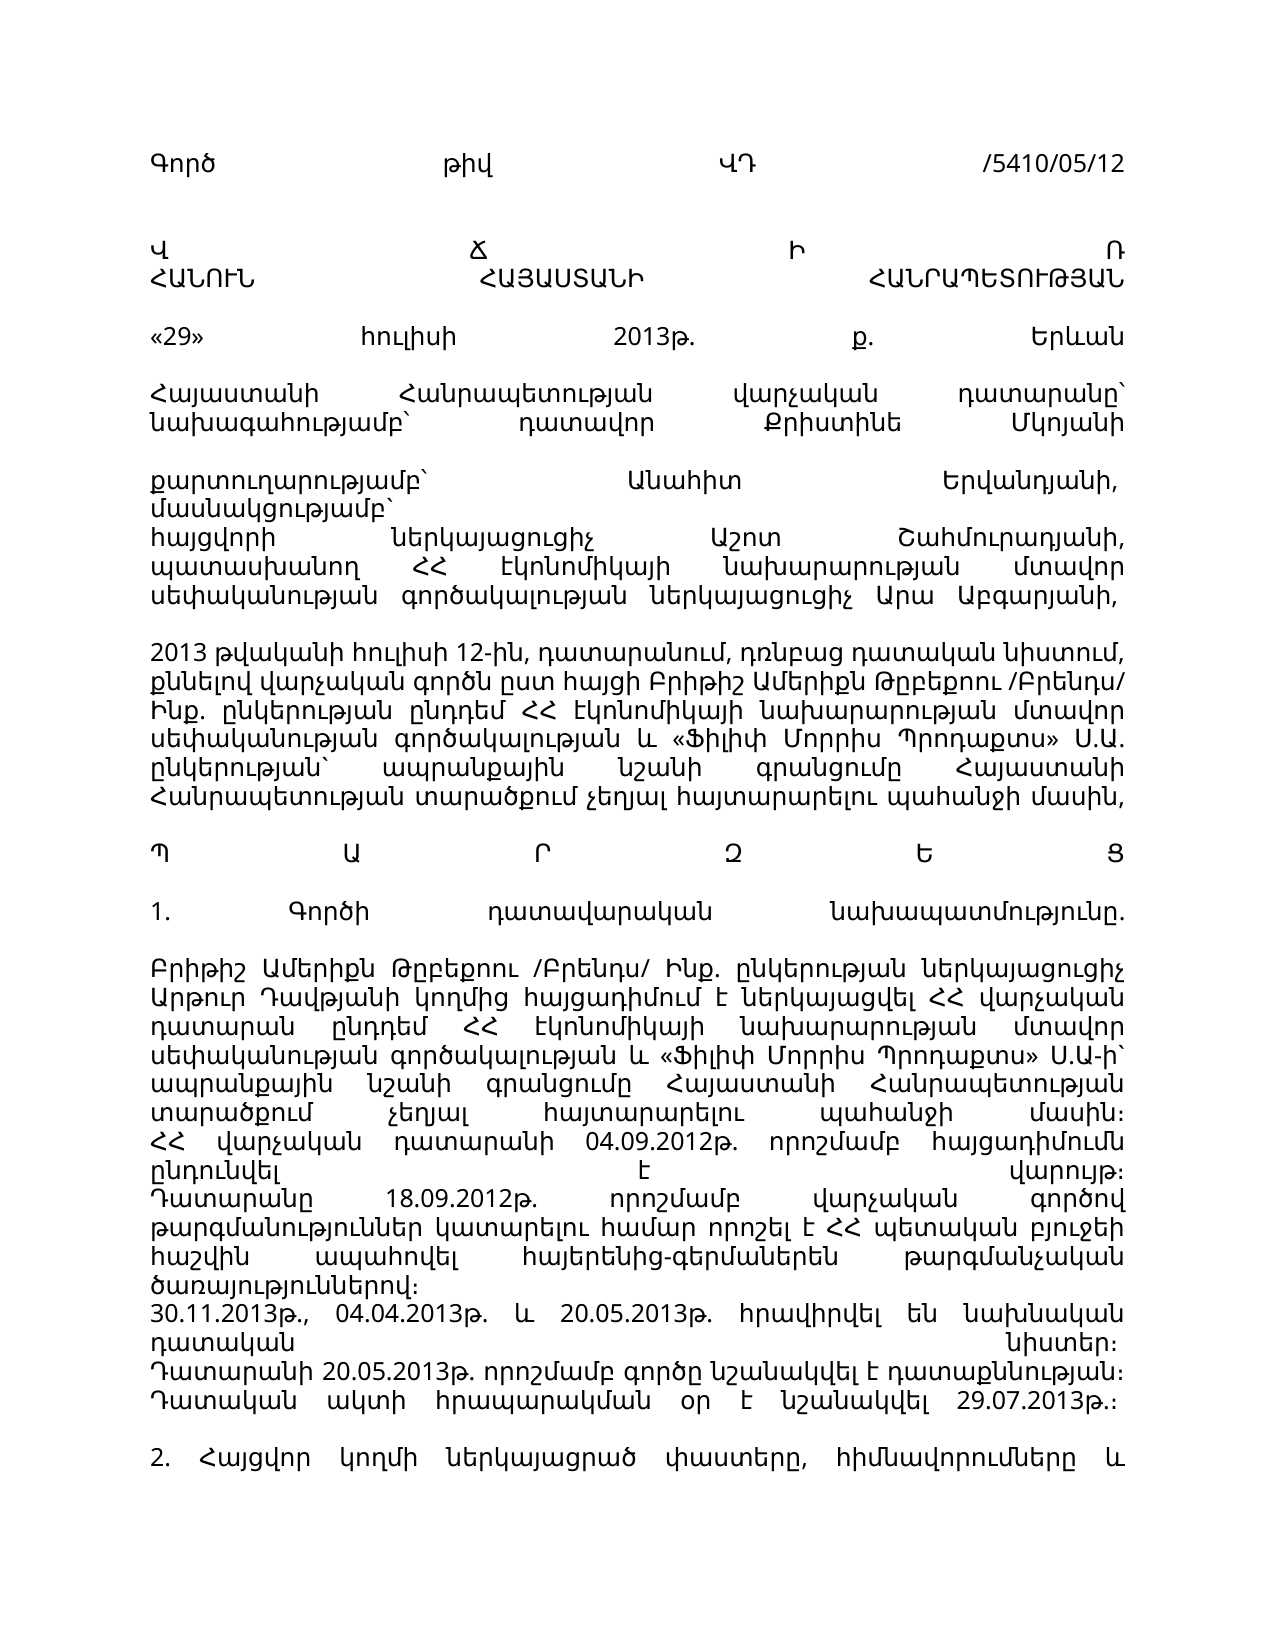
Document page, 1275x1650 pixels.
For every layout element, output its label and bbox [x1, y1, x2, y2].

text [150, 150, 1125, 1472]
